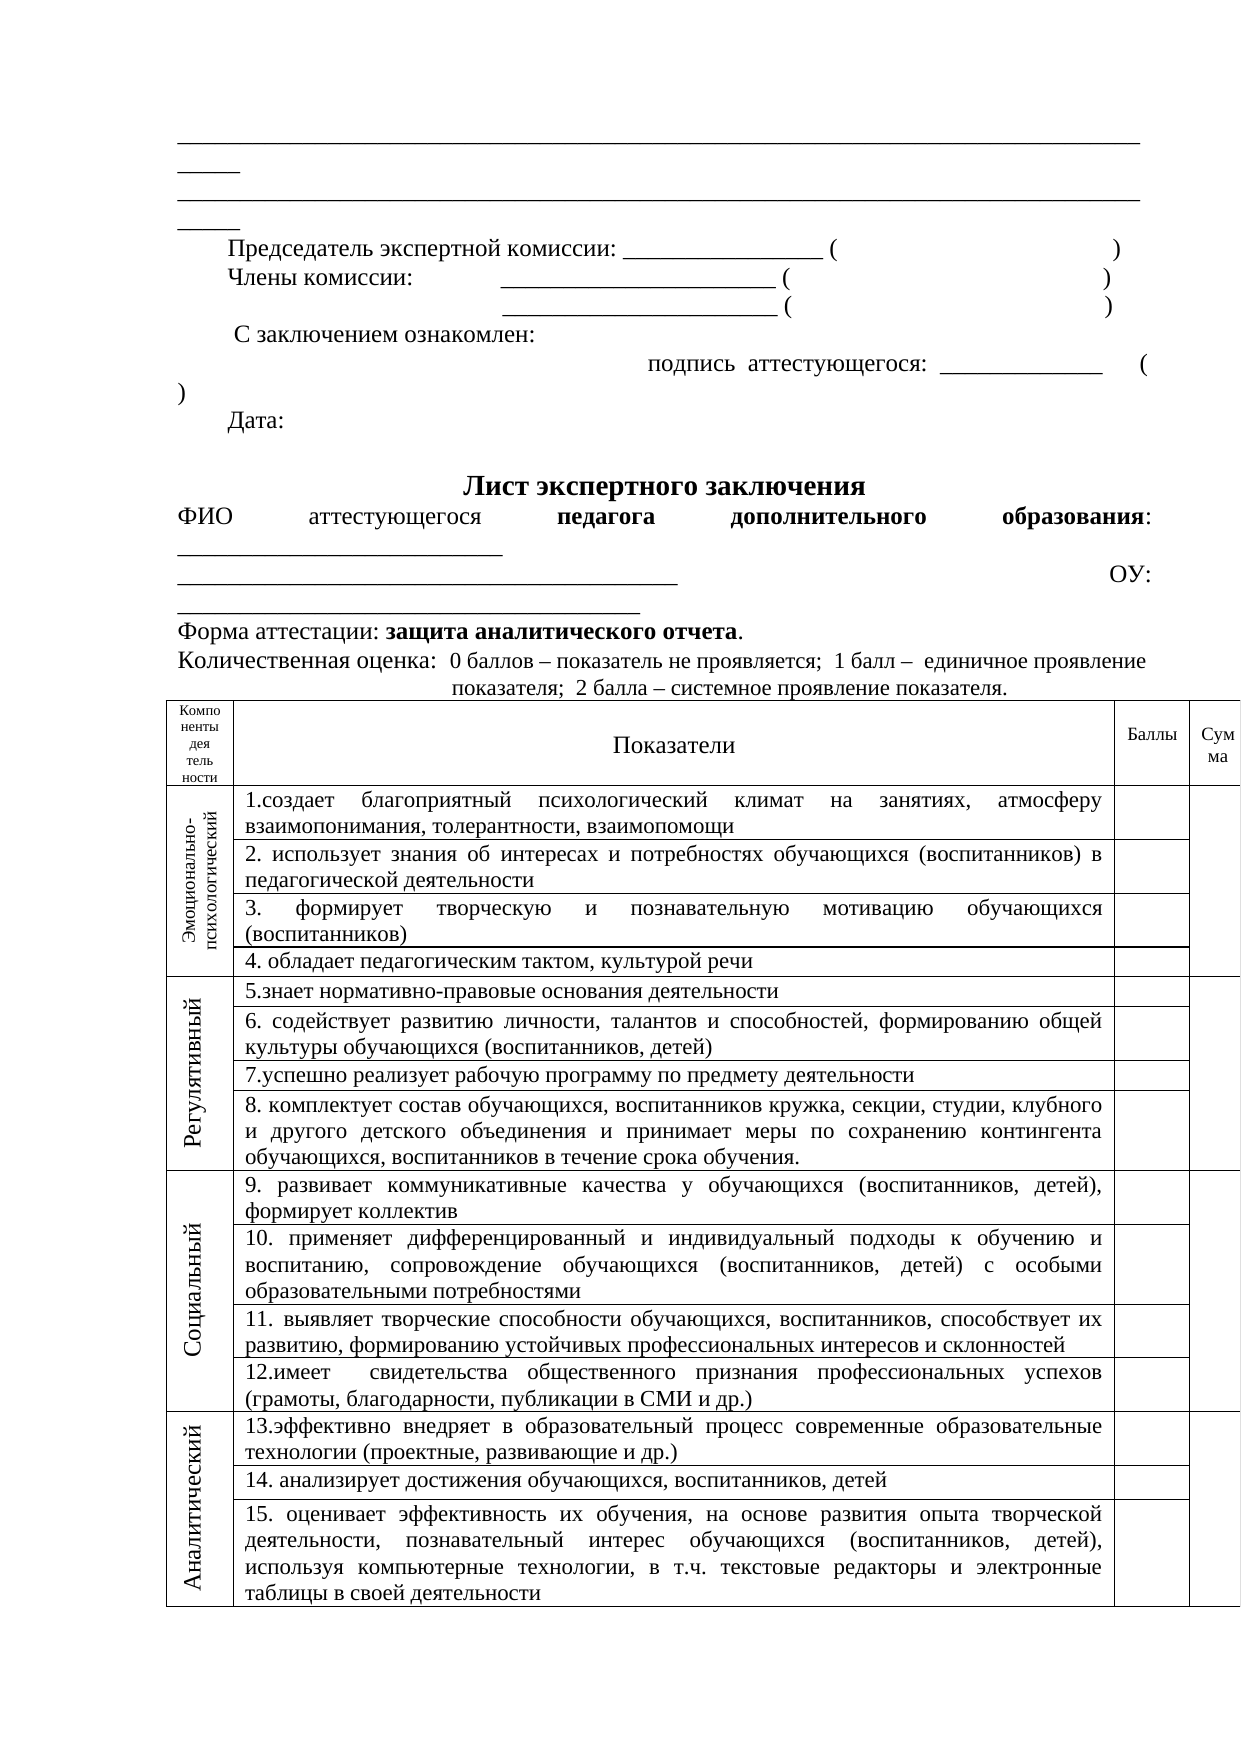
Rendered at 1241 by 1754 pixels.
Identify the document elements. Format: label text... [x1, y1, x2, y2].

table_cell [1115, 977, 1189, 1006]
table_cell 11. выявляет творческие способности обучающихся, воспитанников, способствует их развитию, формированию устойчивых профессиональных интересов и склонностей [234, 1305, 1114, 1357]
text Члены комиссии: ______________________ ( ) [177, 262, 1152, 291]
table_cell 8. комплектует состав обучающихся, воспитанников кружка, секции, студии, клубного и другого детского объединения и принимает меры по сохранению контингента обучающихся, воспитанников в течение срока обучения. [234, 1091, 1114, 1170]
table_cell 12.имеет свидетельства общественного признания профессиональных успехов (грамоты, благодарности, публикации в СМИ и др.) [234, 1358, 1114, 1411]
table_cell 13.эффективно внедряет в образовательный процесс современные образовательные технологии (проектные, развивающие и др.) [234, 1412, 1114, 1465]
table_cell [1115, 894, 1189, 946]
text ФИО аттестующегося педагога дополнительного образования: __________________________ [177, 501, 1152, 559]
table_cell [1115, 1358, 1189, 1411]
text Лист экспертного заключения [177, 468, 1152, 501]
table_cell 9. развивает коммуникативные качества у обучающихся (воспитанников, детей), формирует коллектив [234, 1171, 1114, 1223]
table_cell 15. оценивает эффективность их обучения, на основе развития опыта творческой деятельности, познавательный интерес обучающихся (воспитанников, детей), используя компьютерные технологии, в т.ч. текстовые редакторы и электронные таблицы в своей деятельности [234, 1500, 1114, 1606]
table_cell Регулятивный [167, 977, 233, 1170]
table_cell 6. содействует развитию личности, талантов и способностей, формированию общей культуры обучающихся (воспитанников, детей) [234, 1007, 1114, 1060]
text ________________________________________ ОУ: _____________________________________ [177, 559, 1152, 616]
text ______________________ ( ) [177, 291, 1152, 319]
text С заключением ознакомлен: [177, 319, 1152, 348]
table_header Сумма [1190, 701, 1240, 785]
table_cell [1115, 1412, 1189, 1465]
text __________________________________________________________________________________ [177, 176, 1152, 233]
table_cell [1115, 1091, 1189, 1170]
table_cell [1190, 1171, 1240, 1411]
table_cell [1190, 786, 1240, 976]
table_cell [1115, 786, 1189, 839]
text Дата: [177, 406, 1152, 434]
table_cell [1115, 1305, 1189, 1357]
table_cell [1115, 1171, 1189, 1223]
table_cell [1115, 1466, 1189, 1499]
table_cell 4. обладает педагогическим тактом, культурой речи [234, 948, 1114, 976]
table_cell [1115, 840, 1189, 893]
text Председатель экспертной комиссии: ________________ ( ) [177, 233, 1152, 262]
table_cell 14. анализирует достижения обучающихся, воспитанников, детей [234, 1466, 1114, 1499]
table_cell [1115, 1500, 1189, 1606]
table_header Показатели [234, 701, 1114, 785]
table_cell 5.знает нормативно-правовые основания деятельности [234, 977, 1114, 1006]
table_cell Эмоционально-психологический [167, 786, 233, 976]
table_header Баллы [1115, 701, 1189, 785]
table_cell [1115, 1007, 1189, 1060]
table_cell Социальный [167, 1171, 233, 1411]
table_cell [1190, 1412, 1240, 1606]
table_cell 10. применяет дифференцированный и индивидуальный подходы к обучению и воспитанию, сопровождение обучающихся (воспитанников, детей) с особыми образовательными потребностями [234, 1225, 1114, 1303]
table_cell 3. формирует творческую и познавательную мотивацию обучающихся (воспитанников) [234, 894, 1114, 946]
table_cell [1115, 1061, 1189, 1089]
text __________________________________________________________________________________ [177, 118, 1152, 176]
table_cell 2. использует знания об интересах и потребностях обучающихся (воспитанников) в педагогической деятельности [234, 840, 1114, 893]
table_cell [1190, 977, 1240, 1170]
table_cell 7.успешно реализует рабочую программу по предмету деятельности [234, 1061, 1114, 1089]
text показателя; 2 балла – системное проявление показателя. [177, 674, 1152, 700]
text подпись аттестующегося: _____________ ( ) [177, 348, 1152, 406]
table_header Компо ненты дея тель ности [167, 701, 233, 785]
table_cell 1.создает благоприятный психологический климат на занятиях, атмосферу взаимопонимания, толерантности, взаимопомощи [234, 786, 1114, 839]
table_cell [1115, 1225, 1189, 1303]
table_cell Аналитический [167, 1412, 233, 1606]
text Форма аттестации: защита аналитического отчета. [177, 616, 1152, 645]
table_cell [1115, 948, 1189, 976]
text Количественная оценка: 0 баллов – показатель не проявляется; 1 балл – единичное проявление [177, 645, 1152, 674]
